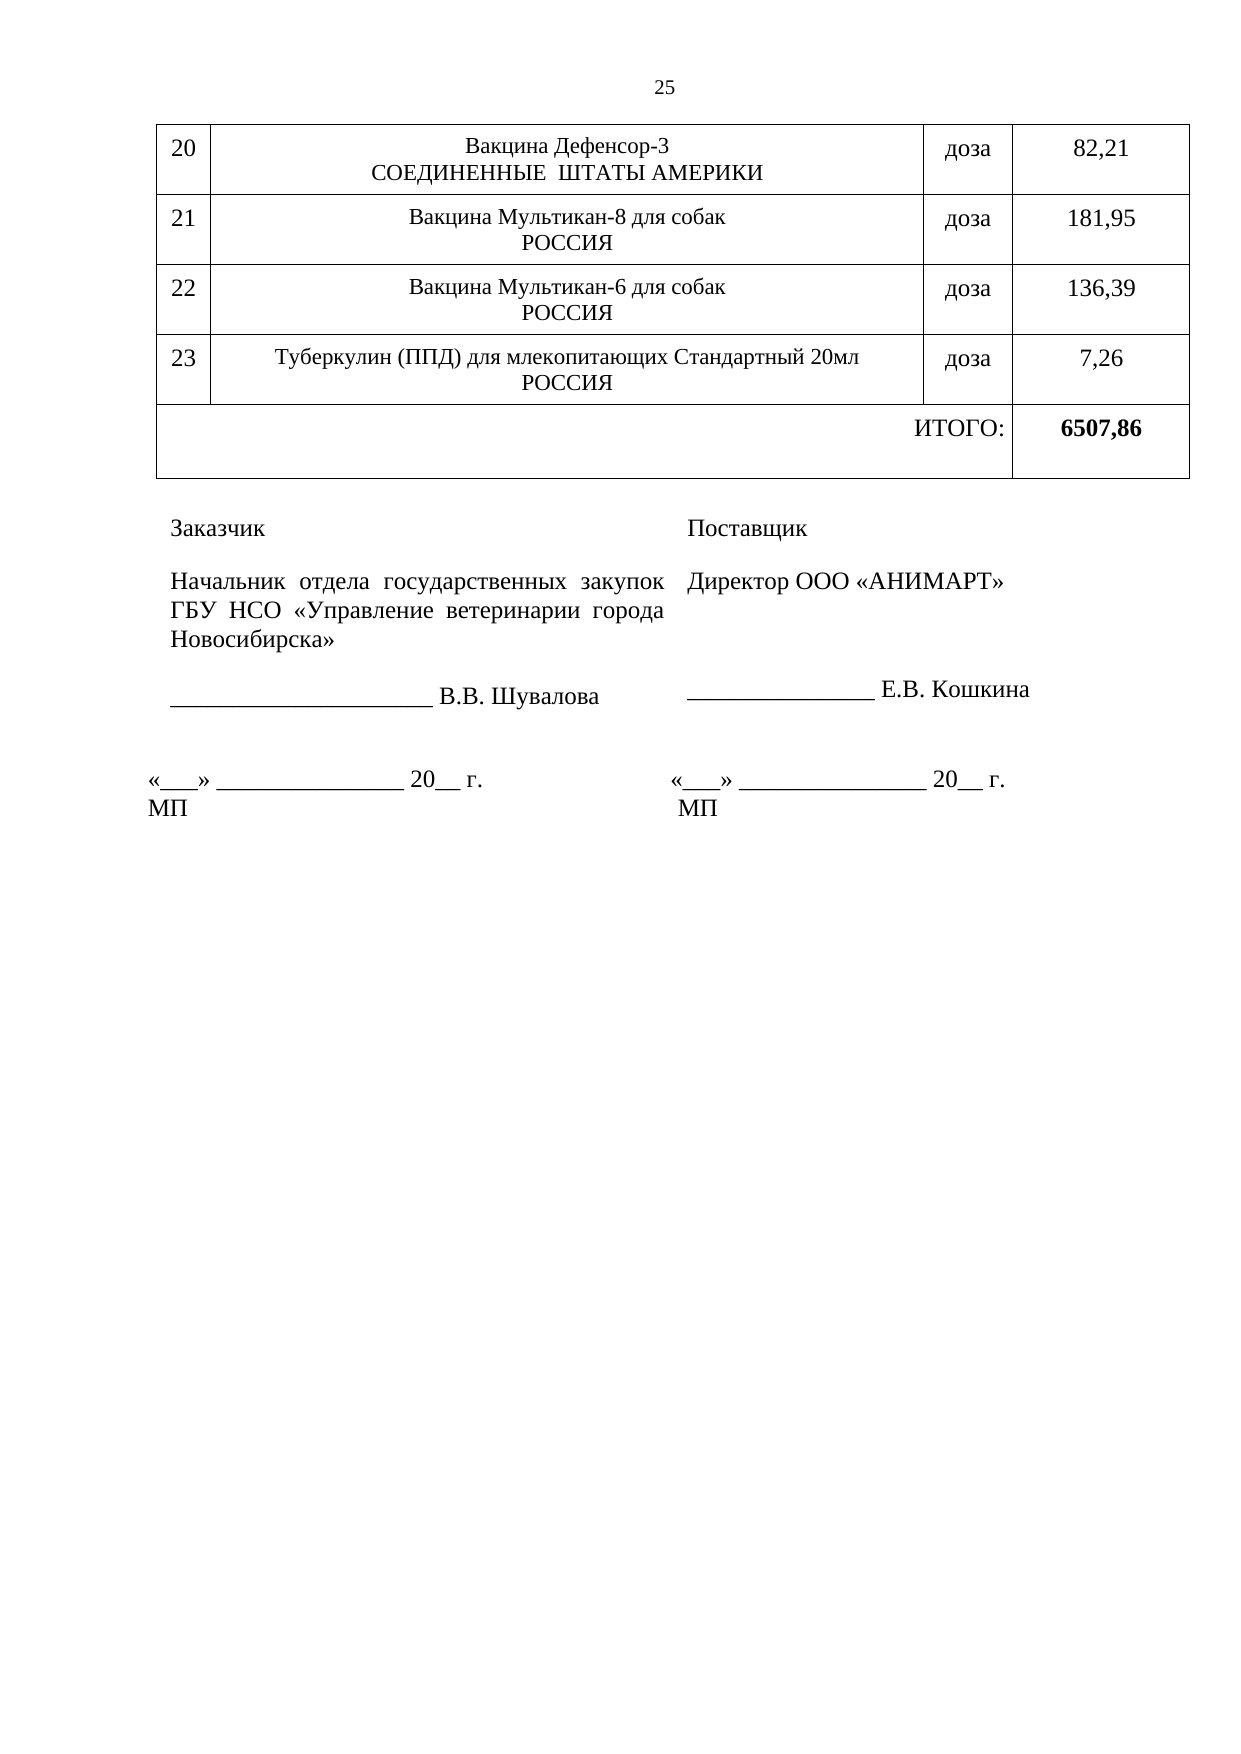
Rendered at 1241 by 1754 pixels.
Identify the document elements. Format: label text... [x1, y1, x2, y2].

table_cell 181,95 [1013, 195, 1189, 264]
table_cell Директор ООО «АНИМАРТ» _______________ Е.В. Кошкина [676, 566, 1193, 764]
table_cell 22 [157, 265, 210, 334]
table_cell 20 [157, 125, 210, 194]
table_cell доза [924, 335, 1012, 404]
table_cell 136,39 [1013, 265, 1189, 334]
table_cell Вакцина Мультикан-6 для собак РОССИЯ [211, 265, 923, 334]
table_cell Начальник отдела государственных закупок ГБУ НСО «Управление ветеринарии города Новосибирска» _____________________ В.В. Шувалова [159, 566, 676, 764]
table_cell 7,26 [1013, 335, 1189, 404]
table_cell 6507,86 [1013, 405, 1189, 478]
table_cell 23 [157, 335, 210, 404]
table_cell Вакцина Дефенсор-3 СОЕДИНЕННЫЕ ШТАТЫ АМЕРИКИ [211, 125, 923, 194]
text МП МП [148, 793, 1181, 821]
table_cell доза [924, 265, 1012, 334]
table_cell 21 [157, 195, 210, 264]
table_cell ИТОГО: [157, 405, 1012, 478]
table_header Поставщик [676, 513, 1193, 566]
table_cell Вакцина Мультикан-8 для собак РОССИЯ [211, 195, 923, 264]
table_cell 82,21 [1013, 125, 1189, 194]
table_cell доза [924, 125, 1012, 194]
text «___» _______________ 20__ г. «___» _______________ 20__ г. [148, 764, 1181, 793]
table_cell Туберкулин (ППД) для млекопитающих Стандартный 20мл РОССИЯ [211, 335, 923, 404]
table_header Заказчик [159, 513, 676, 566]
table_cell доза [924, 195, 1012, 264]
